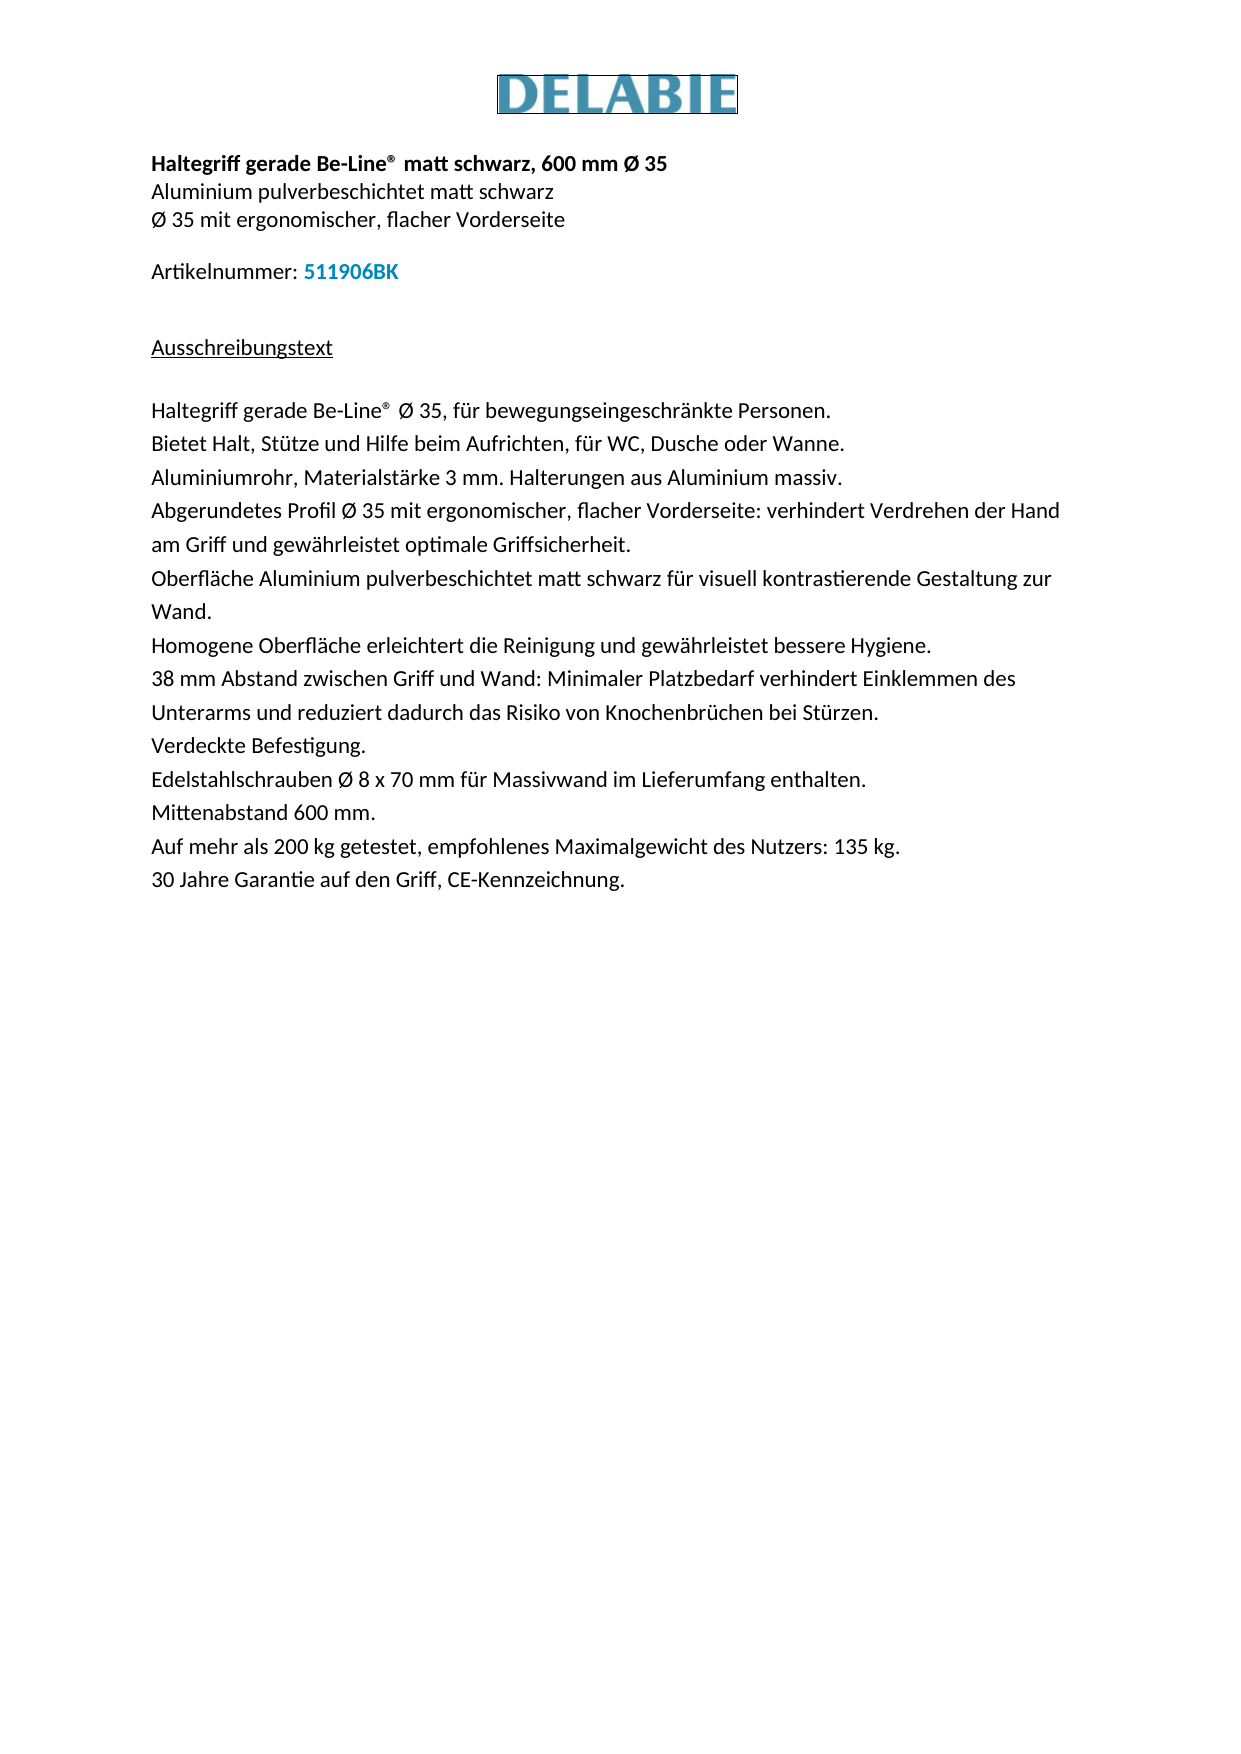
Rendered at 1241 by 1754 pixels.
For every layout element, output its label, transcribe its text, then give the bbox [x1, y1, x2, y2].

text Artikelnummer: 511906BK [151, 257, 1084, 285]
text Aluminiumrohr, Materialstärke 3 mm. Halterungen aus Aluminium massiv. [151, 463, 1084, 491]
text Ausschreibungstext [151, 333, 1084, 361]
text Ø 35 mit ergonomischer, flacher Vorderseite [151, 205, 1084, 233]
text Homogene Oberfläche erleichtert die Reinigung und gewährleistet bessere Hygiene. [151, 631, 1084, 659]
text 38 mm Abstand zwischen Griff und Wand: Minimaler Platzbedarf verhindert Einklemmen des Unterarms und reduziert dadurch das Risiko von Knochenbrüchen bei Stürzen. [151, 664, 1084, 726]
text Edelstahlschrauben Ø 8 x 70 mm für Massivwand im Lieferumfang enthalten. [151, 765, 1084, 793]
text Haltegriff gerade Be-Line® matt schwarz, 600 mm Ø 35 [151, 149, 1084, 177]
text Abgerundetes Profil Ø 35 mit ergonomischer, flacher Vorderseite: verhindert Verdrehen der Hand am Griff und gewährleistet optimale Griffsicherheit. [151, 497, 1084, 558]
text Auf mehr als 200 kg getestet, empfohlenes Maximalgewicht des Nutzers: 135 kg. [151, 832, 1084, 860]
text Aluminium pulverbeschichtet matt schwarz [151, 177, 1084, 205]
text Bietet Halt, Stütze und Hilfe beim Aufrichten, für WC, Dusche oder Wanne. [151, 429, 1084, 458]
picture [498, 76, 737, 113]
text Mittenabstand 600 mm. [151, 798, 1084, 827]
text Verdeckte Befestigung. [151, 731, 1084, 759]
text 30 Jahre Garantie auf den Griff, CE-Kennzeichnung. [151, 866, 1084, 894]
text Oberfläche Aluminium pulverbeschichtet matt schwarz für visuell kontrastierende Gestaltung zur Wand. [151, 564, 1084, 625]
text Haltegriff gerade Be-Line® Ø 35, für bewegungseingeschränkte Personen. [151, 396, 1084, 424]
